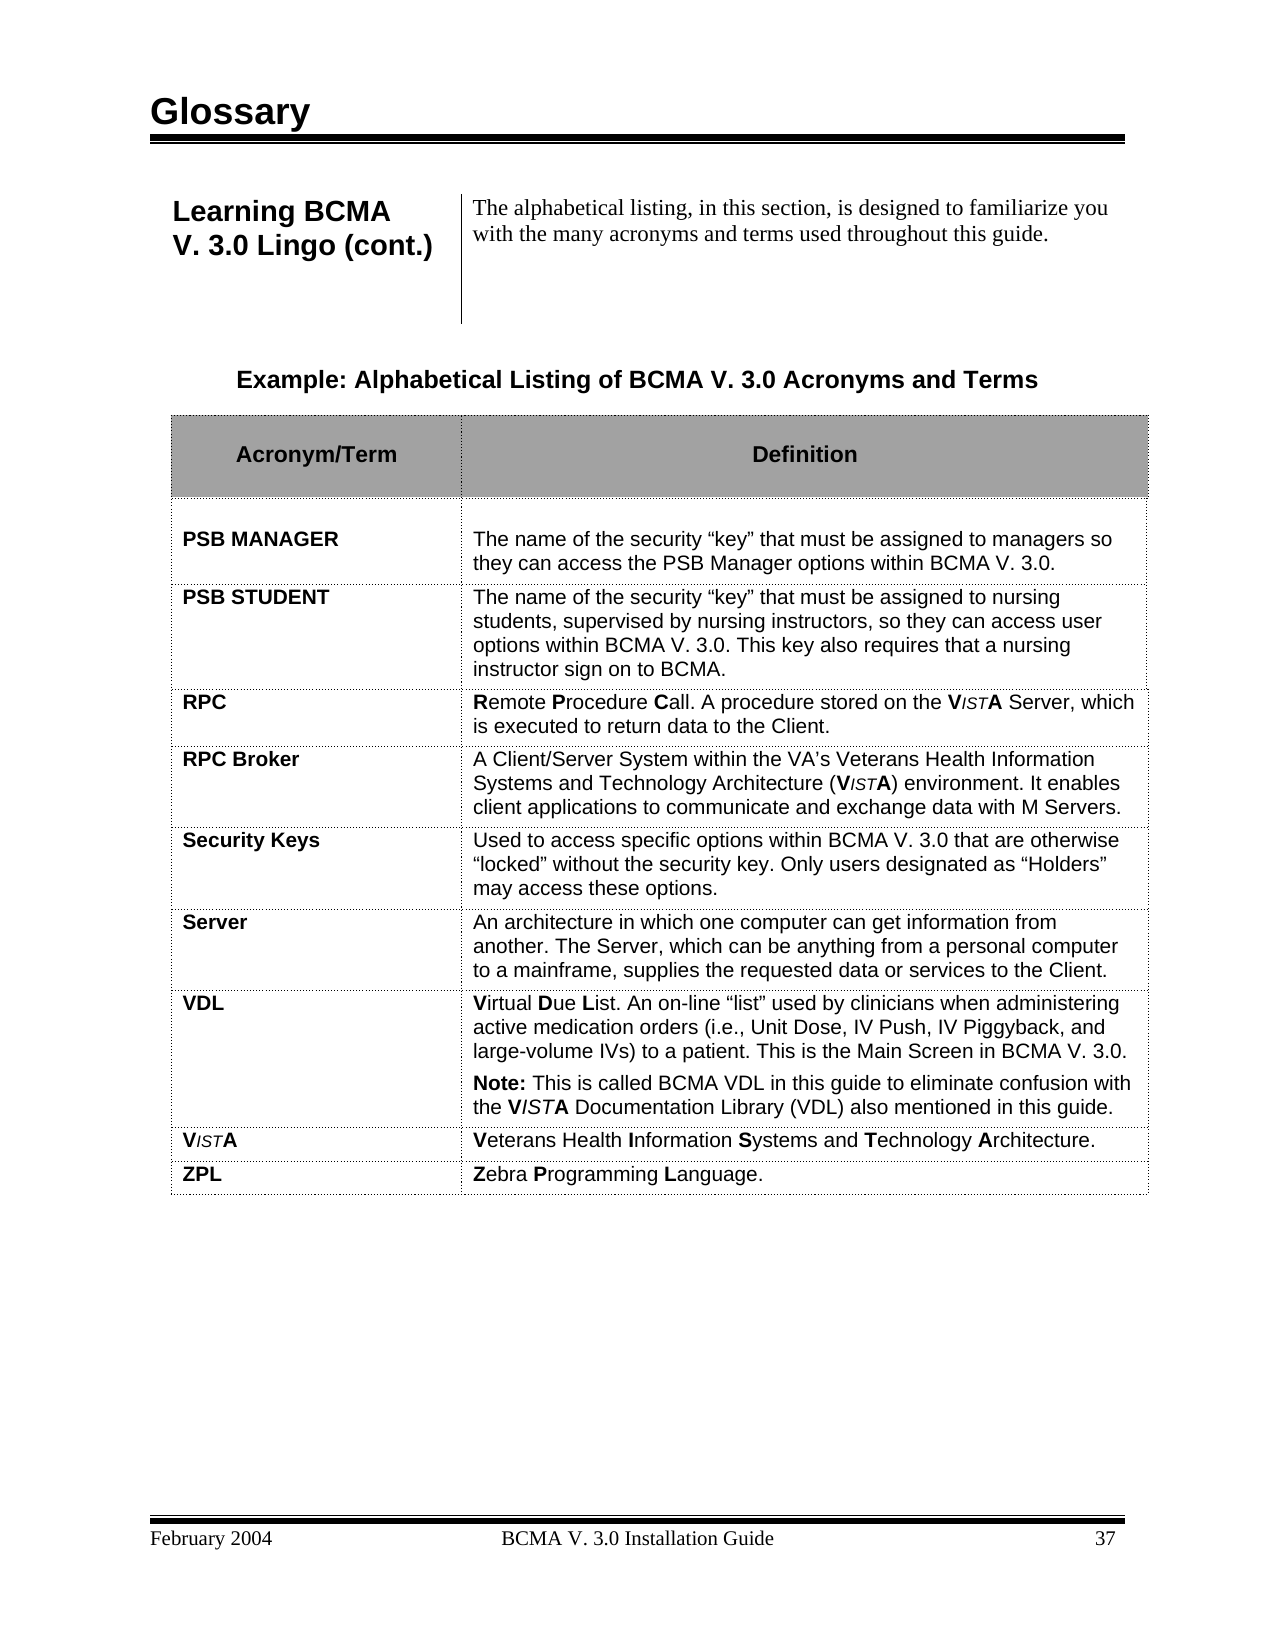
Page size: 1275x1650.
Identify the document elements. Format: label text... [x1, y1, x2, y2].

table_cell Zebra Programming Language. [462, 1161, 1148, 1194]
table_cell PSB STUDENT [171, 584, 462, 689]
table_cell RPC Broker [171, 746, 462, 827]
table_cell Server [171, 909, 462, 990]
table_cell VDL [171, 990, 462, 1127]
table_cell Remote Procedure Call. A procedure stored on the VISTA Server, which is executed to return data to the Client. [462, 689, 1148, 746]
table_header Definition [462, 415, 1148, 497]
table_cell RPC [171, 689, 462, 746]
table_cell PSB MANAGER [171, 498, 462, 583]
table_header Learning BCMA V. 3.0 Lingo (cont.) [161, 194, 461, 323]
table_cell A Client/Server System within the VA’s Veterans Health Information Systems and Technology Architecture (VISTA) environment. It enables client applications to communicate and exchange data with M Servers. [462, 746, 1148, 827]
table_header Acronym/Term [171, 415, 462, 497]
table_cell The name of the security “key” that must be assigned to nursing students, supervised by nursing instructors, so they can access user options within BCMA V. 3.0. This key also requires that a nursing instructor sign on to BCMA. [462, 584, 1146, 689]
table_cell An architecture in which one computer can get information from another. The Server, which can be anything from a personal computer to a mainframe, supplies the requested data or services to the Client. [462, 909, 1148, 990]
text Example: Alphabetical Listing of BCMA V. 3.0 Acronyms and Terms [150, 365, 1125, 394]
table_cell Used to access specific options within BCMA V. 3.0 that are otherwise “locked” without the security key. Only users designated as “Holders” may access these options. [462, 827, 1148, 908]
table_header The alphabetical listing, in this section, is designed to familiarize you with the many acronyms and terms used throughout this guide. [462, 194, 1146, 323]
table_cell [171, 1127, 462, 1161]
table_cell Security Keys [171, 827, 462, 908]
text Glossary [150, 89, 1125, 134]
table_cell ZPL [171, 1161, 462, 1194]
table_cell The name of the security “key” that must be assigned to managers so they can access the PSB Manager options within BCMA V. 3.0. [462, 498, 1146, 583]
table_cell Veterans Health Information Systems and Technology Architecture. [462, 1127, 1148, 1161]
table_cell Virtual Due List. An on-line “list” used by clinicians when administering active medication orders (i.e., Unit Dose, IV Push, IV Piggyback, and large-volume IVs) to a patient. This is the Main Screen in BCMA V. 3.0. Note: This is called BCMA VDL in this guide to eliminate confusion with the VISTA Documentation Library (VDL) also mentioned in this guide. [462, 990, 1148, 1127]
